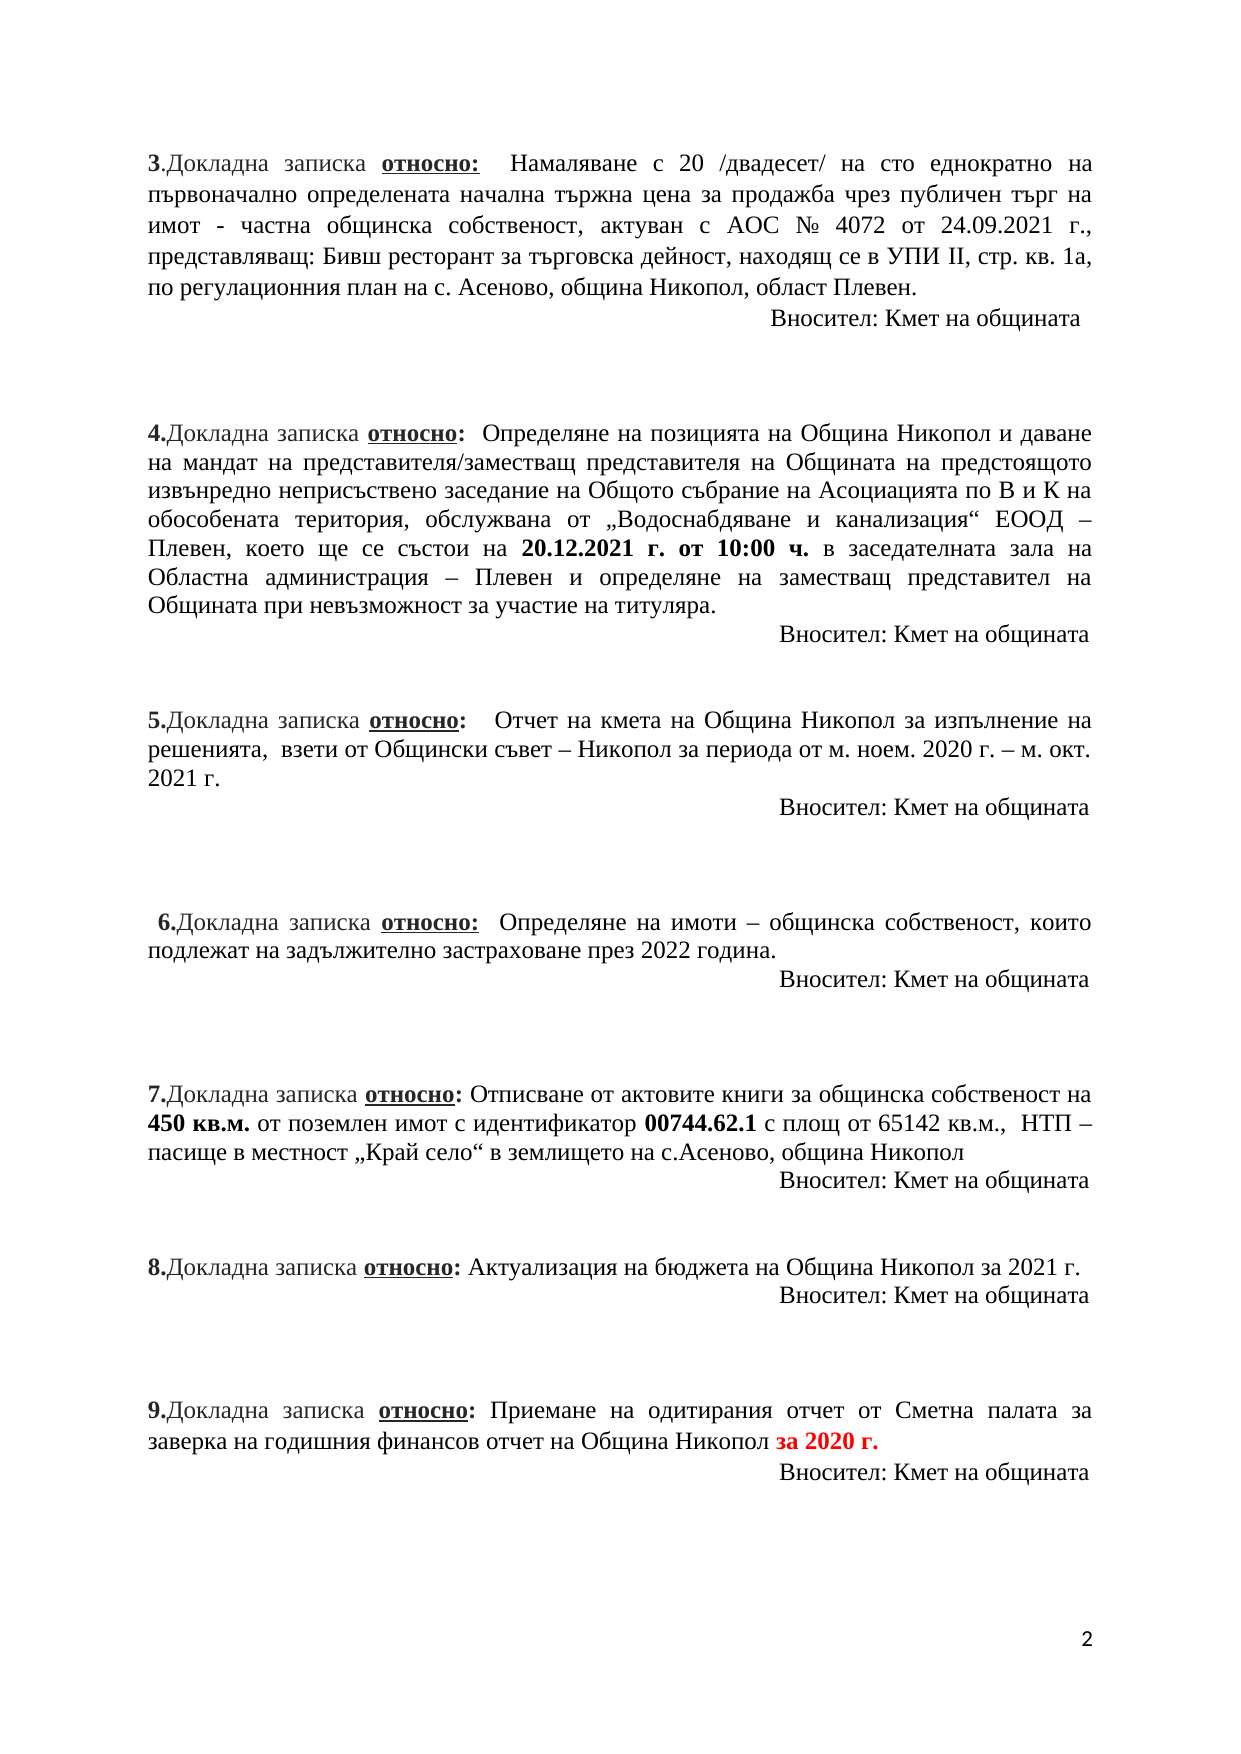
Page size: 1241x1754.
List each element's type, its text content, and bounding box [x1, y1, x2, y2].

text 5.Докладна записка относно: Отчет на кмета на Община Никопол за изпълнение на решенията, взети от Общински съвет – Никопол за периода от м. ноем. 2020 г. – м. окт. 2021 г. [148, 705, 1093, 792]
text Вносител: Кмет на общината [148, 1457, 1093, 1486]
text Вносител: Кмет на общината [148, 1280, 1093, 1309]
text 3.Докладна записка относно: Намаляване с 20 /двадесет/ на сто еднократно на първоначално определената начална тържна цена за продажба чрез публичен търг на имот - частна общинска собственост, актуван с АОС № 4072 от 24.09.2021 г., представляващ: Бивш ресторант за търговска дейност, находящ се в УПИ II, стр. кв. 1а, по регулационния план на с. Асеново, община Никопол, област Плевен. [148, 148, 1093, 301]
text 9.Докладна записка относно: Приемане на одитирания отчет от Сметна палата за заверка на годишния финансов отчет на Община Никопол за 2020 г. [148, 1395, 1093, 1455]
text 4.Докладна записка относно: Определяне на позицията на Община Никопол и даване на мандат на представителя/заместващ представителя на Общината на предстоящото извънредно неприсъствено заседание на Общото събрание на Асоциацията по В и К на обособената територия, обслужвана от „Водоснабдяване и канализация“ ЕООД – Плевен, което ще се състои на 20.12.2021 г. от 10:00 ч. в заседателната зала на Областна администрация – Плевен и определяне на заместващ представител на Общината при невъзможност за участие на титуляра. [148, 418, 1093, 619]
text Вносител: Кмет на общината [148, 792, 1093, 820]
text 7.Докладна записка относно: Отписване от актовите книги за общинска собственост на 450 кв.м. от поземлен имот с идентификатор 00744.62.1 с площ от 65142 кв.м., НТП – пасище в местност „Край село“ в землището на с.Асеново, община Никопол [148, 1079, 1093, 1165]
text Вносител: Кмет на общината [148, 619, 1093, 648]
text Вносител: Кмет на общината [148, 964, 1093, 993]
text 6.Докладна записка относно: Определяне на имоти – общинска собственост, които подлежат на задължително застраховане през 2022 година. [148, 907, 1093, 964]
text Вносител: Кмет на общината [590, 303, 1093, 332]
text Вносител: Кмет на общината [148, 1165, 1093, 1194]
text 8.Докладна записка относно: Актуализация на бюджета на Община Никопол за 2021 г. [148, 1252, 1093, 1280]
